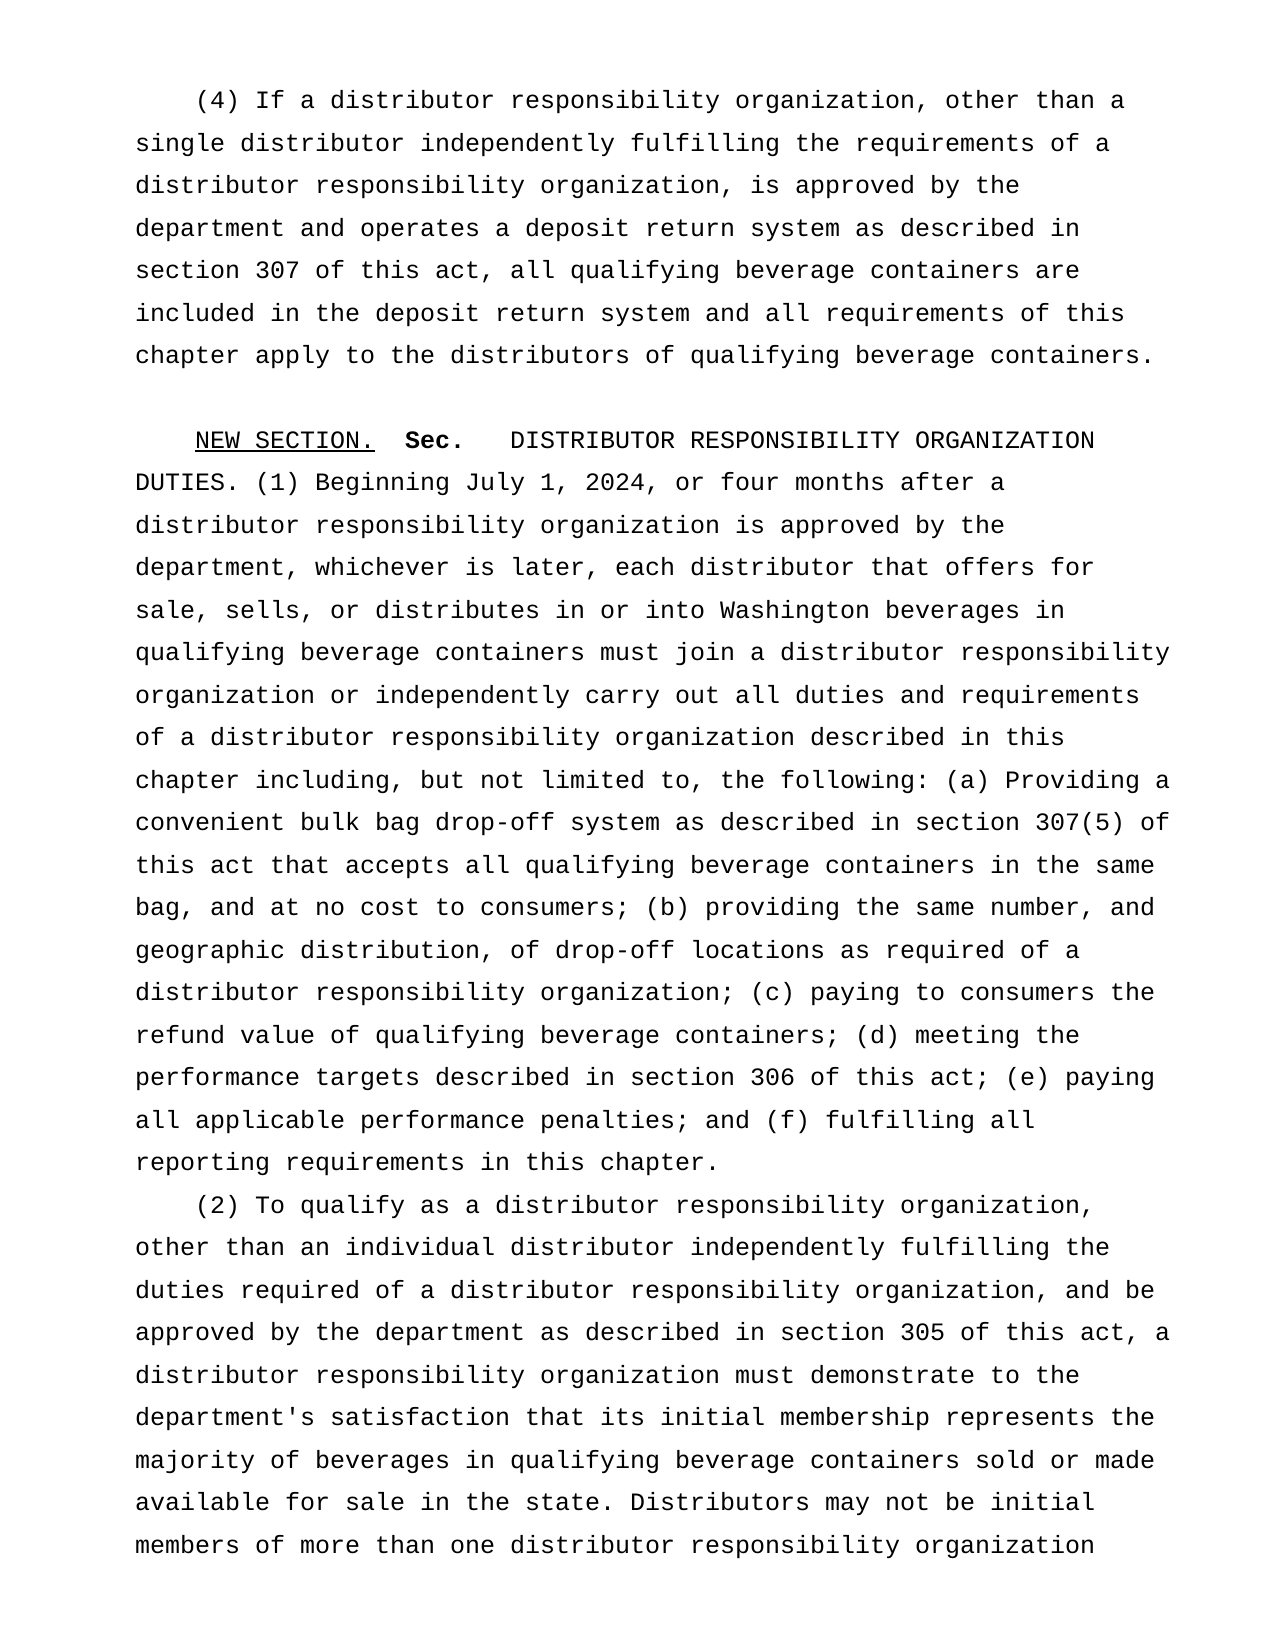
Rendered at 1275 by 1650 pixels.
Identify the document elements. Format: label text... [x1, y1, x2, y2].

text (4) If a distributor responsibility organization, other than a single distributor independently fulfilling the requirements of a distributor responsibility organization, is approved by the department and operates a deposit return system as described in section 307 of this act, all qualifying beverage containers are included in the deposit return system and all requirements of this chapter apply to the distributors of qualifying beverage containers. [135, 75, 1170, 372]
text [135, 1179, 1170, 1562]
text NEW SECTION. Sec. DISTRIBUTOR RESPONSIBILITY ORGANIZATION DUTIES. (1) Beginning July 1, 2024, or four months after a distributor responsibility organization is approved by the department, whichever is later, each distributor that offers for sale, sells, or distributes in or into Washington beverages in qualifying beverage containers must join a distributor responsibility organization or independently carry out all duties and requirements of a distributor responsibility organization described in this chapter including, but not limited to, the following: (a) Providing a convenient bulk bag drop-off system as described in section 307(5) of this act that accepts all qualifying beverage containers in the same bag, and at no cost to consumers; (b) providing the same number, and geographic distribution, of drop-off locations as required of a distributor responsibility organization; (c) paying to consumers the refund value of qualifying beverage containers; (d) meeting the performance targets described in section 306 of this act; (e) paying all applicable performance penalties; and (f) fulfilling all reporting requirements in this chapter. [135, 414, 1170, 1179]
